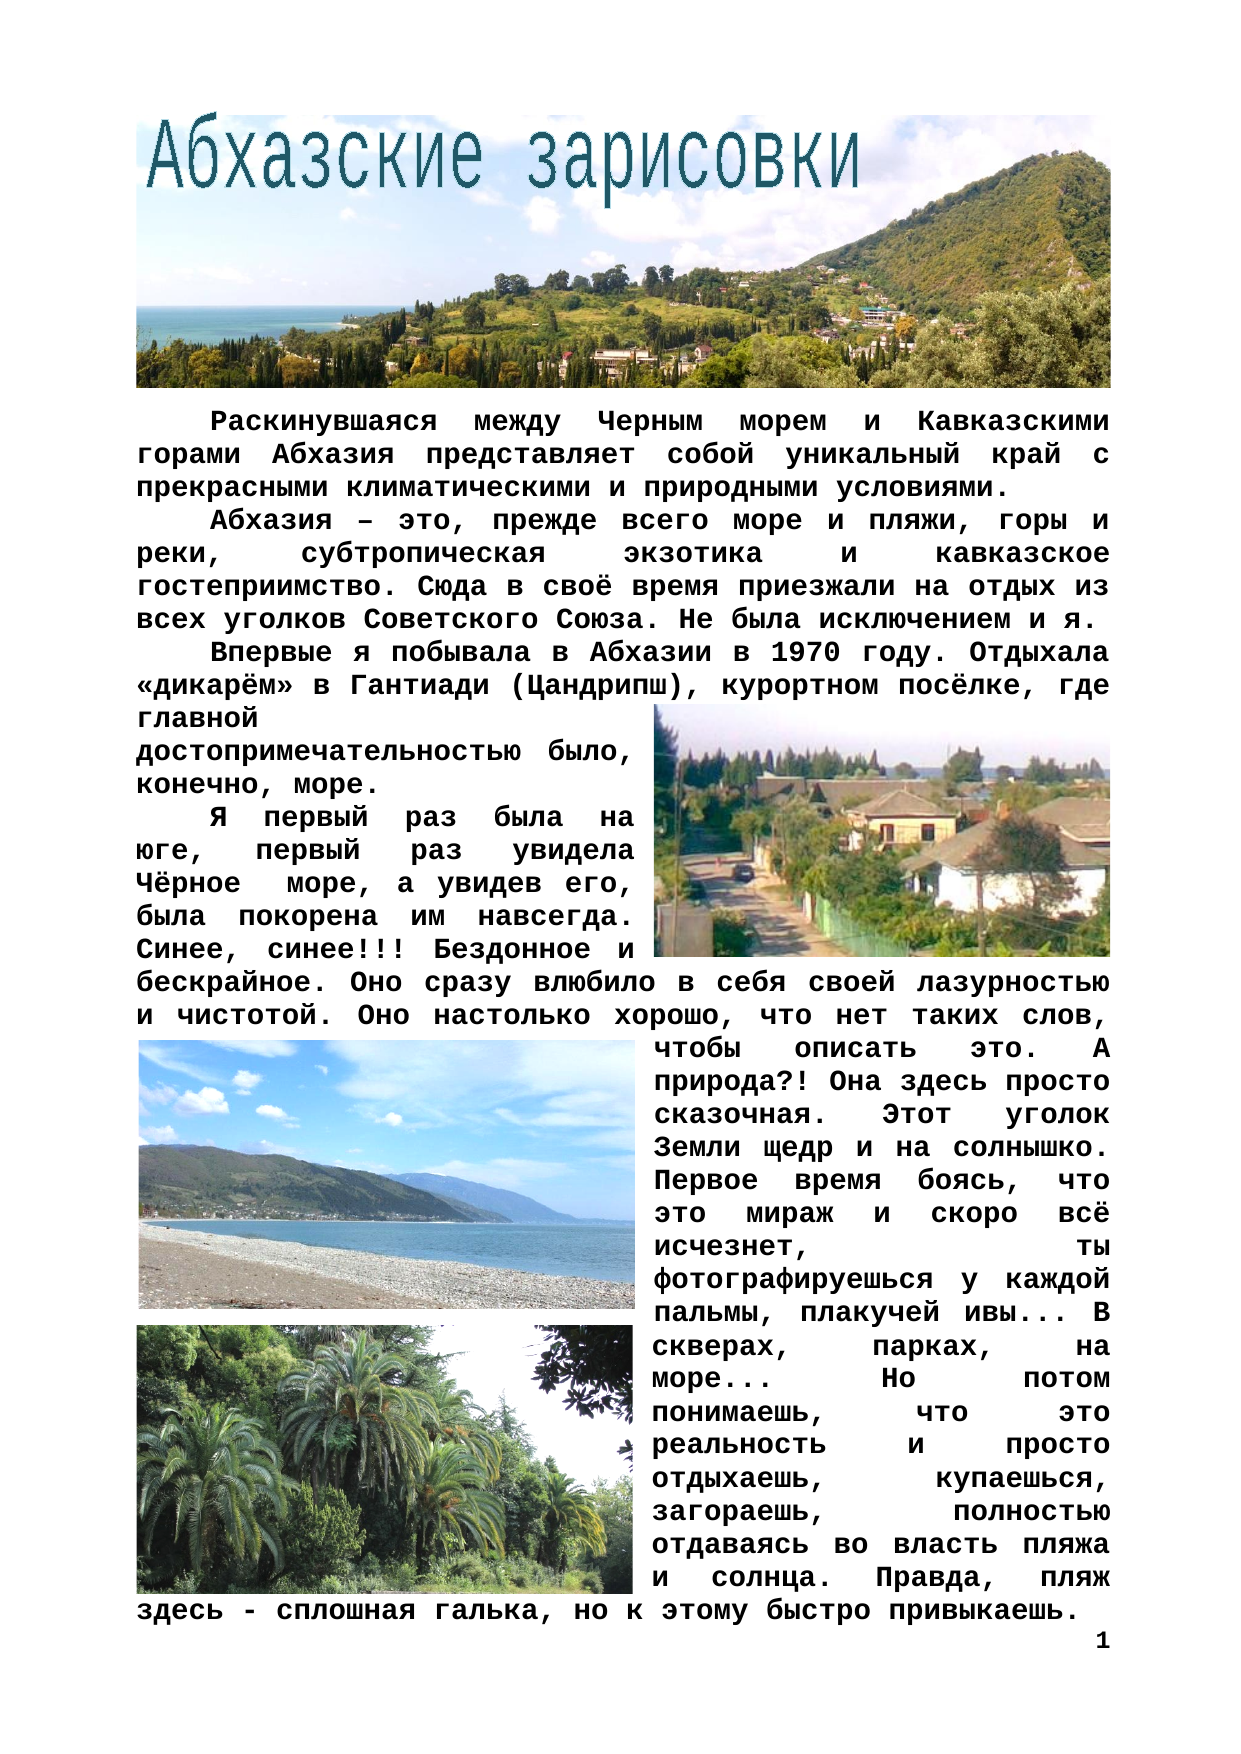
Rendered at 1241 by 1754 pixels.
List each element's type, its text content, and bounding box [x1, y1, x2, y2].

picture [653, 704, 1110, 957]
text Я первый раз была на юге, первый раз увидела Чёрное море, а увидев его, была покорена им навсегда. Синее, синее!!! Бездонное и бескрайное. Оно сразу влюбило в себя своей лазурностью и чистотой. Оно настолько хорошо, что нет таких слов, чтобы описать это. А природа?! Она здесь просто сказочная. Этот уголок Земли щедр и на солнышко. Первое время боясь, что это мираж и скоро всё исчезнет, ты фотографируешься у каждой пальмы, плакучей ивы... В скверах, парках, на море... Но потом понимаешь, что это реальность и просто отдыхаешь, купаешься, загораешь, полностью отдаваясь во власть пляжа и солнца. Правда, пляж здесь - сплошная галька, но к этому быстро привыкаешь. [136, 802, 1110, 1628]
text Абхазия – это, прежде всего море и пляжи, горы и реки, субтропическая экзотика и кавказское гостеприимство. Сюда в своё время приезжали на отдых из всех уголков Советского Союза. Не была исключением и я. [136, 505, 1110, 637]
text Впервые я побывала в Абхазии в 1970 году. Отдыхала «дикарём» в Гантиади (Цандрипш), курортном посёлке, где главной достопримечательностью было, конечно, море. [136, 637, 1110, 802]
picture [136, 115, 1111, 388]
picture [194, 142, 212, 181]
text Раскинувшаяся между Черным морем и Кавказскими горами Абхазия представляет собой уникальный край с прекрасными климатическими и природными условиями. [136, 406, 1110, 505]
